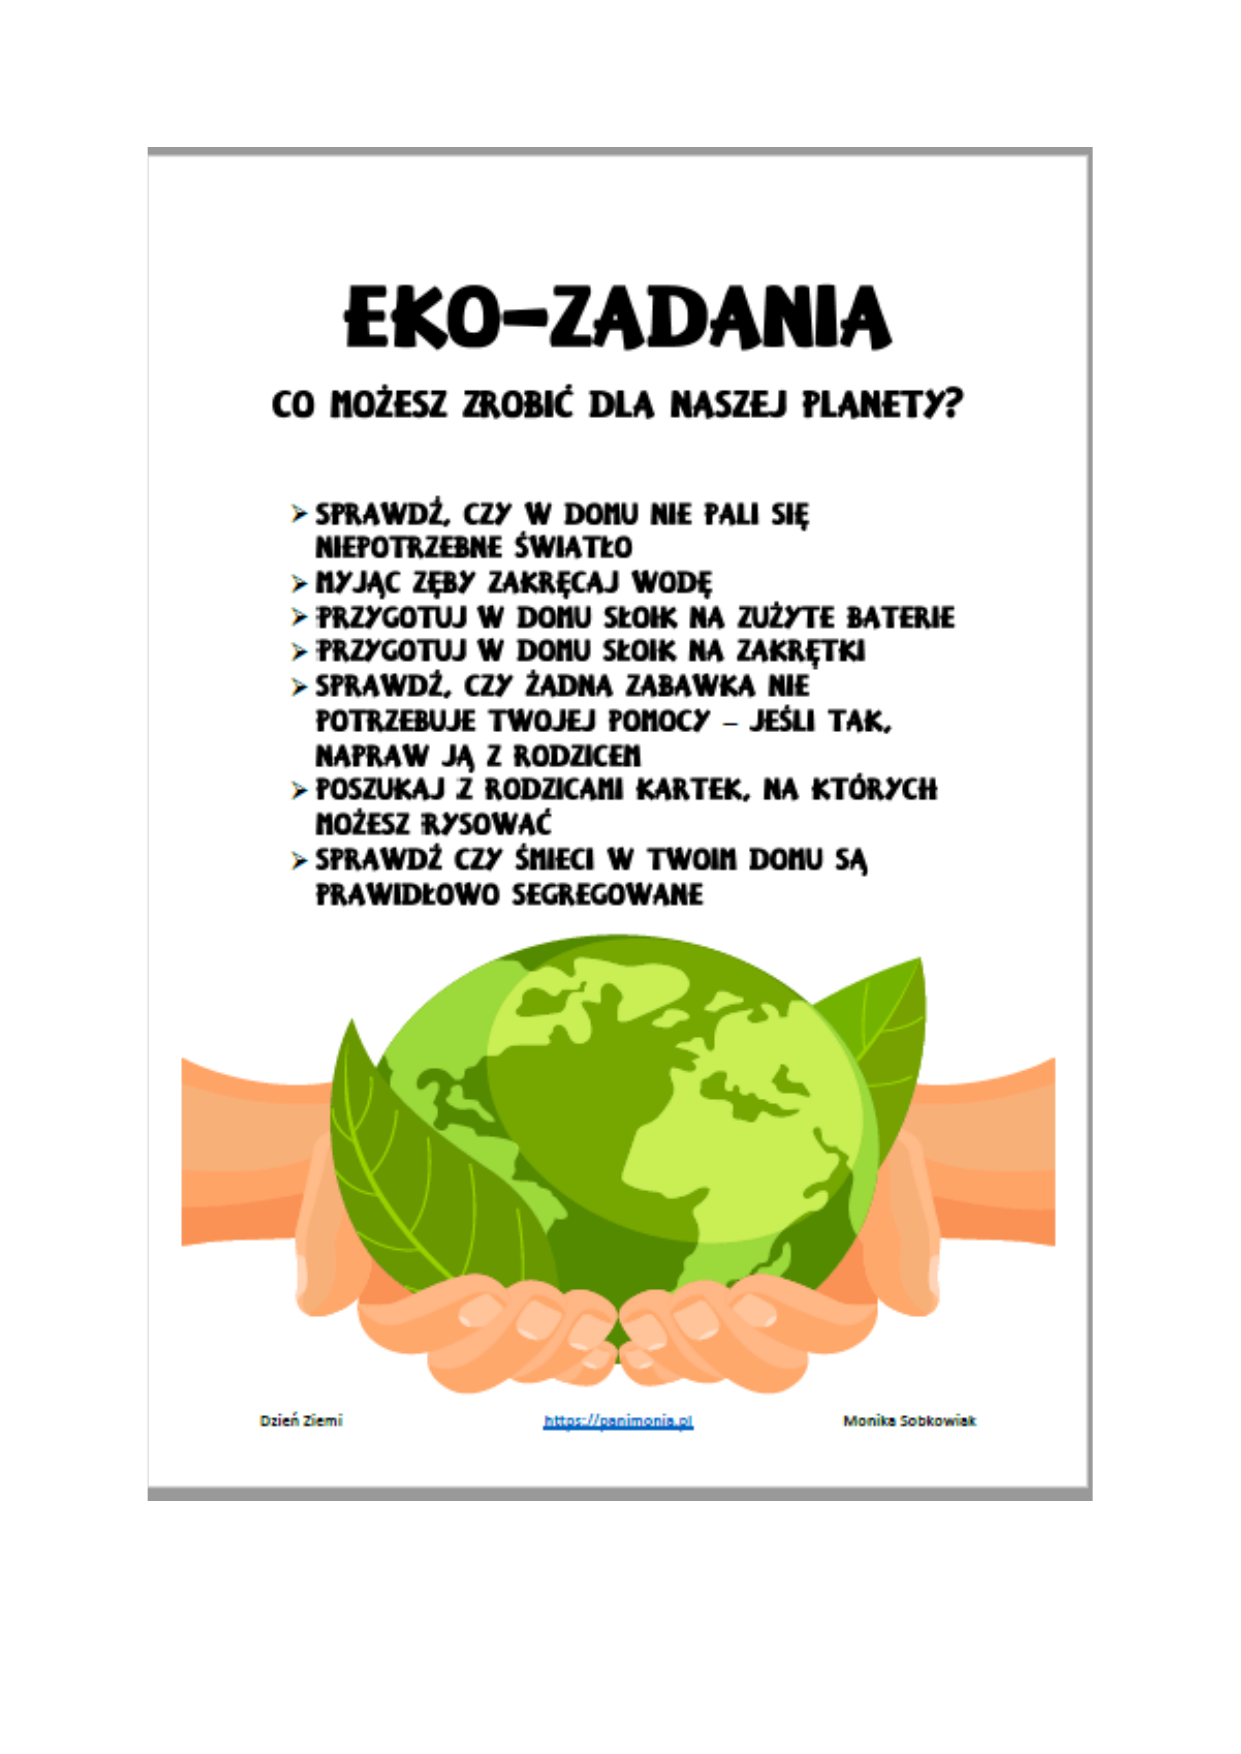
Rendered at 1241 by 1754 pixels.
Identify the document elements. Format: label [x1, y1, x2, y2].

picture [147, 147, 1093, 1501]
